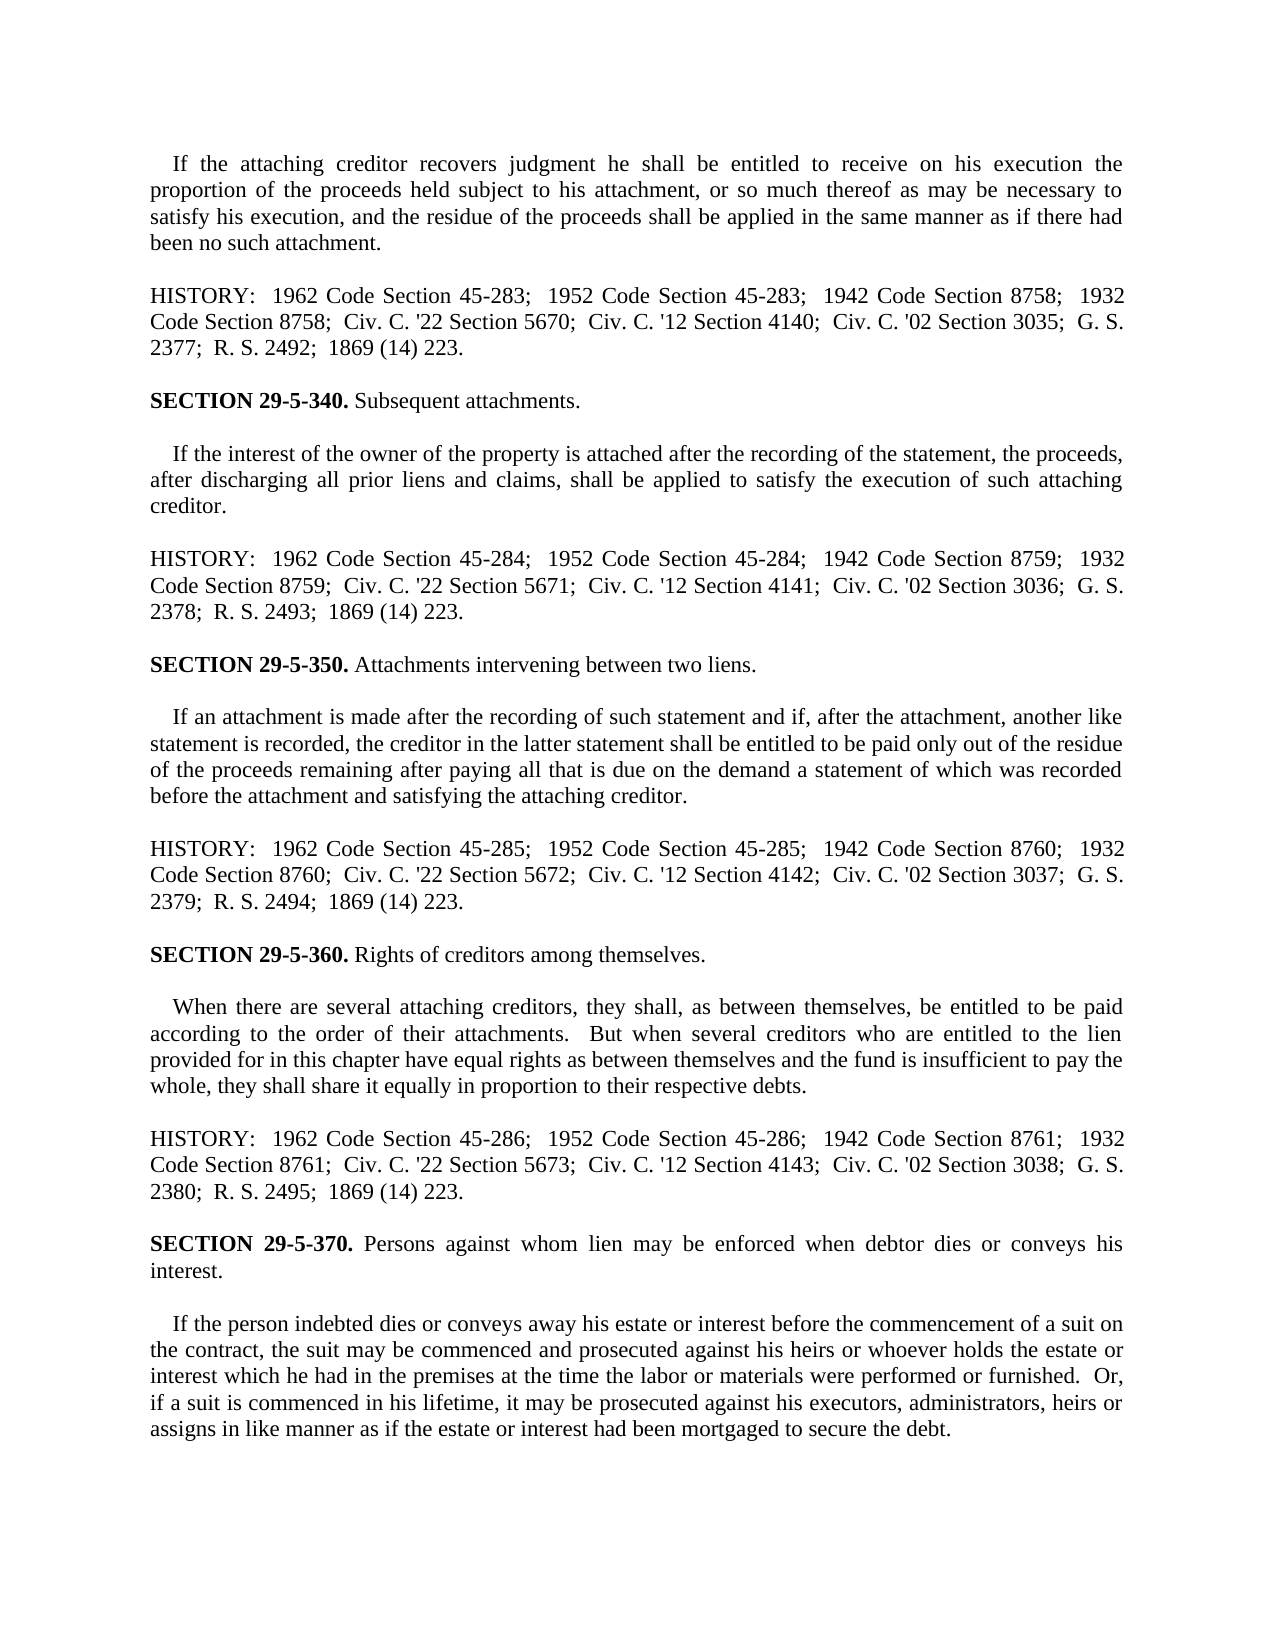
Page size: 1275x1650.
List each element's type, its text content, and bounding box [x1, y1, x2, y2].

text HISTORY: 1962 Code Section 45-283; 1952 Code Section 45-283; 1942 Code Section 8758; 1932 Code Section 8758; Civ. C. '22 Section 5670; Civ. C. '12 Section 4140; Civ. C. '02 Section 3035; G. S. 2377; R. S. 2492; 1869 (14) 223. [150, 282, 1125, 361]
text If the interest of the owner of the property is attached after the recording of the statement, the proceeds, after discharging all prior liens and claims, shall be applied to satisfy the execution of such attaching creditor. [150, 440, 1125, 519]
text SECTION 29-5-360. Rights of creditors among themselves. [150, 941, 1125, 967]
text If the attaching creditor recovers judgment he shall be entitled to receive on his execution the proportion of the proceeds held subject to his attachment, or so much thereof as may be necessary to satisfy his execution, and the residue of the proceeds shall be applied in the same manner as if there had been no such attachment. [150, 150, 1125, 255]
text HISTORY: 1962 Code Section 45-286; 1952 Code Section 45-286; 1942 Code Section 8761; 1932 Code Section 8761; Civ. C. '22 Section 5673; Civ. C. '12 Section 4143; Civ. C. '02 Section 3038; G. S. 2380; R. S. 2495; 1869 (14) 223. [150, 1125, 1125, 1204]
text If the person indebted dies or conveys away his estate or interest before the commencement of a suit on the contract, the suit may be commenced and prosecuted against his heirs or whoever holds the estate or interest which he had in the premises at the time the labor or materials were performed or furnished. Or, if a suit is commenced in his lifetime, it may be prosecuted against his executors, administrators, heirs or assigns in like manner as if the estate or interest had been mortgaged to secure the debt. [150, 1309, 1125, 1441]
text When there are several attaching creditors, they shall, as between themselves, be entitled to be paid according to the order of their attachments. But when several creditors who are entitled to the lien provided for in this chapter have equal rights as between themselves and the fund is insufficient to pay the whole, they shall share it equally in proportion to their respective debts. [150, 993, 1125, 1099]
text HISTORY: 1962 Code Section 45-284; 1952 Code Section 45-284; 1942 Code Section 8759; 1932 Code Section 8759; Civ. C. '22 Section 5671; Civ. C. '12 Section 4141; Civ. C. '02 Section 3036; G. S. 2378; R. S. 2493; 1869 (14) 223. [150, 545, 1125, 624]
text HISTORY: 1962 Code Section 45-285; 1952 Code Section 45-285; 1942 Code Section 8760; 1932 Code Section 8760; Civ. C. '22 Section 5672; Civ. C. '12 Section 4142; Civ. C. '02 Section 3037; G. S. 2379; R. S. 2494; 1869 (14) 223. [150, 835, 1125, 914]
text SECTION 29-5-340. Subsequent attachments. [150, 387, 1125, 413]
text SECTION 29-5-350. Attachments intervening between two liens. [150, 651, 1125, 677]
text If an attachment is made after the recording of such statement and if, after the attachment, another like statement is recorded, the creditor in the latter statement shall be entitled to be paid only out of the residue of the proceeds remaining after paying all that is due on the demand a statement of which was recorded before the attachment and satisfying the attaching creditor. [150, 703, 1125, 809]
text SECTION 29-5-370. Persons against whom lien may be enforced when debtor dies or conveys his interest. [150, 1231, 1125, 1283]
